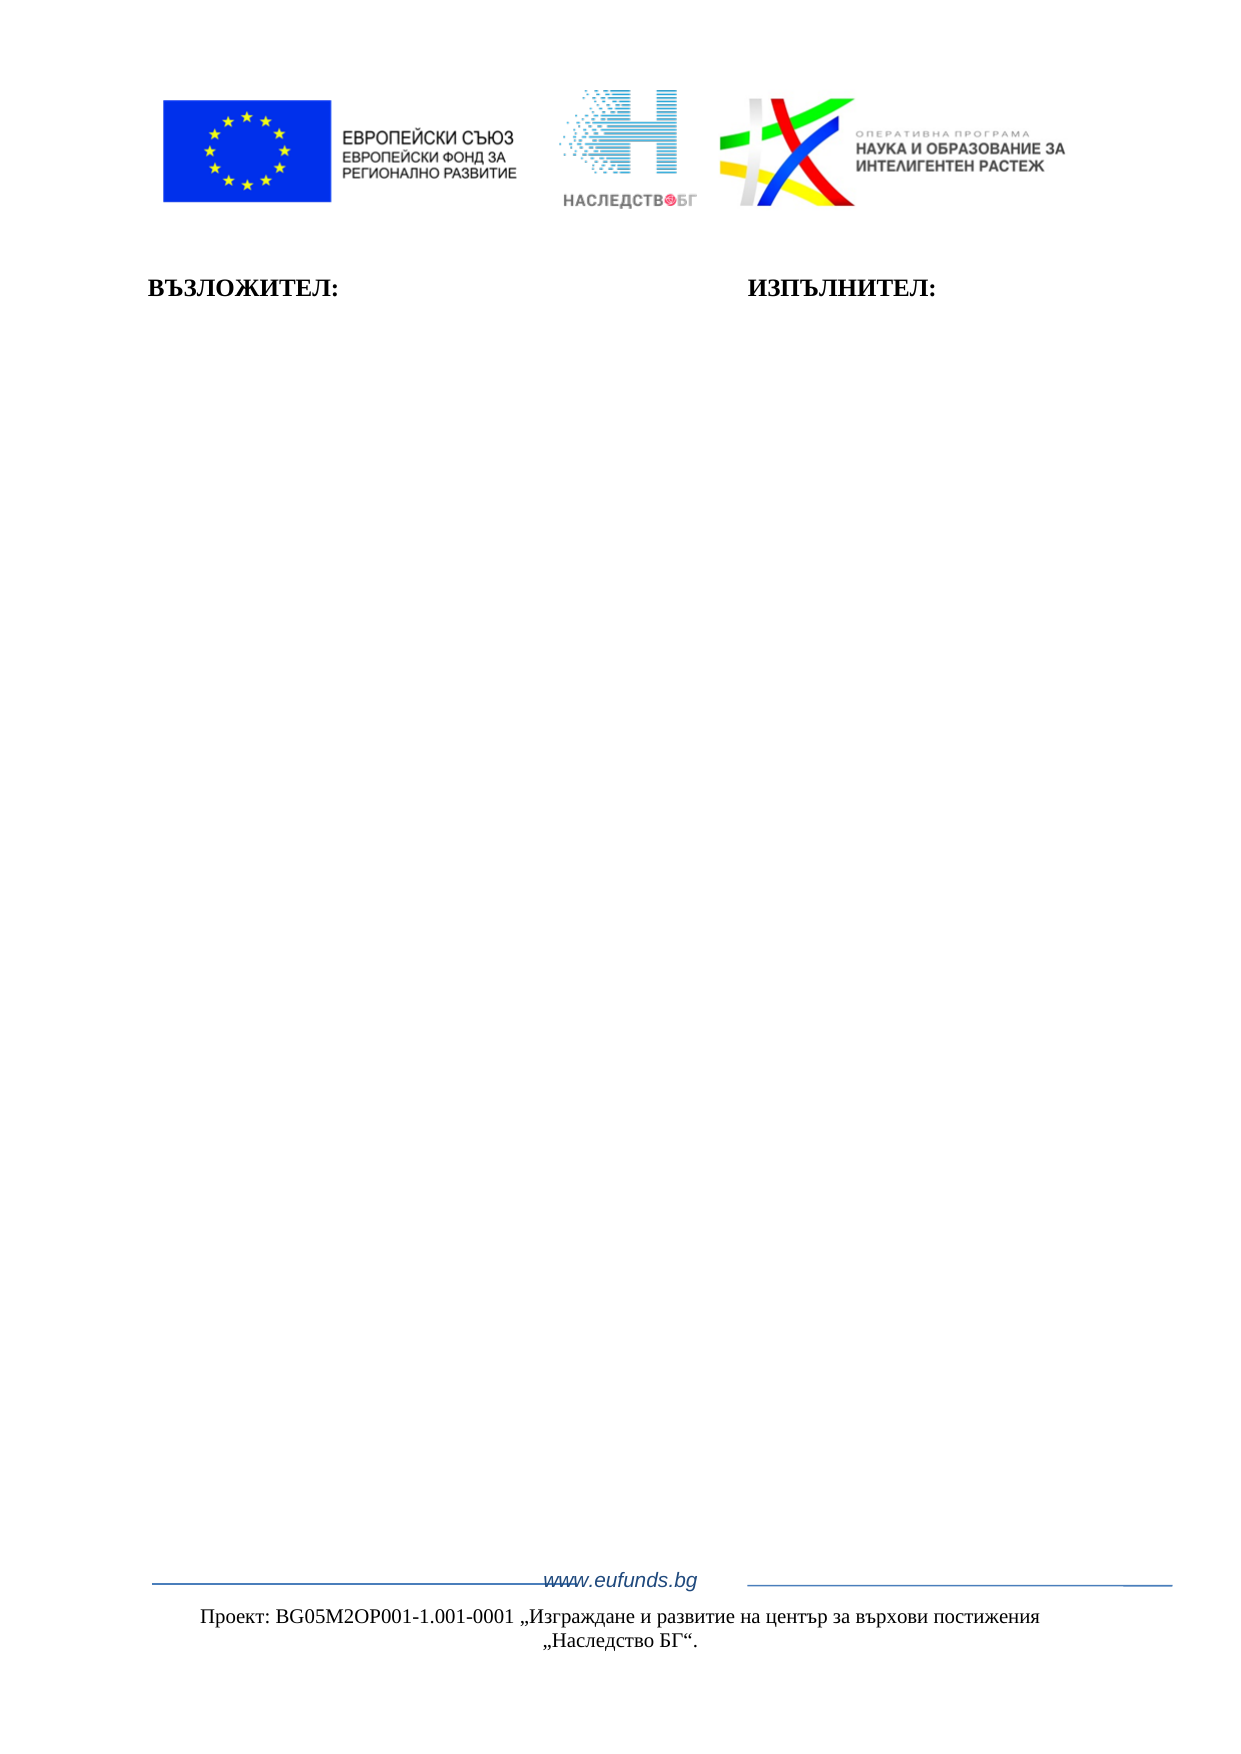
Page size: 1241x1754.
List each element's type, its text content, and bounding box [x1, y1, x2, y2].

text ВЪЗЛОЖИТЕЛ: ИЗПЪЛНИТЕЛ: [148, 273, 1093, 301]
picture [147, 73, 1070, 216]
